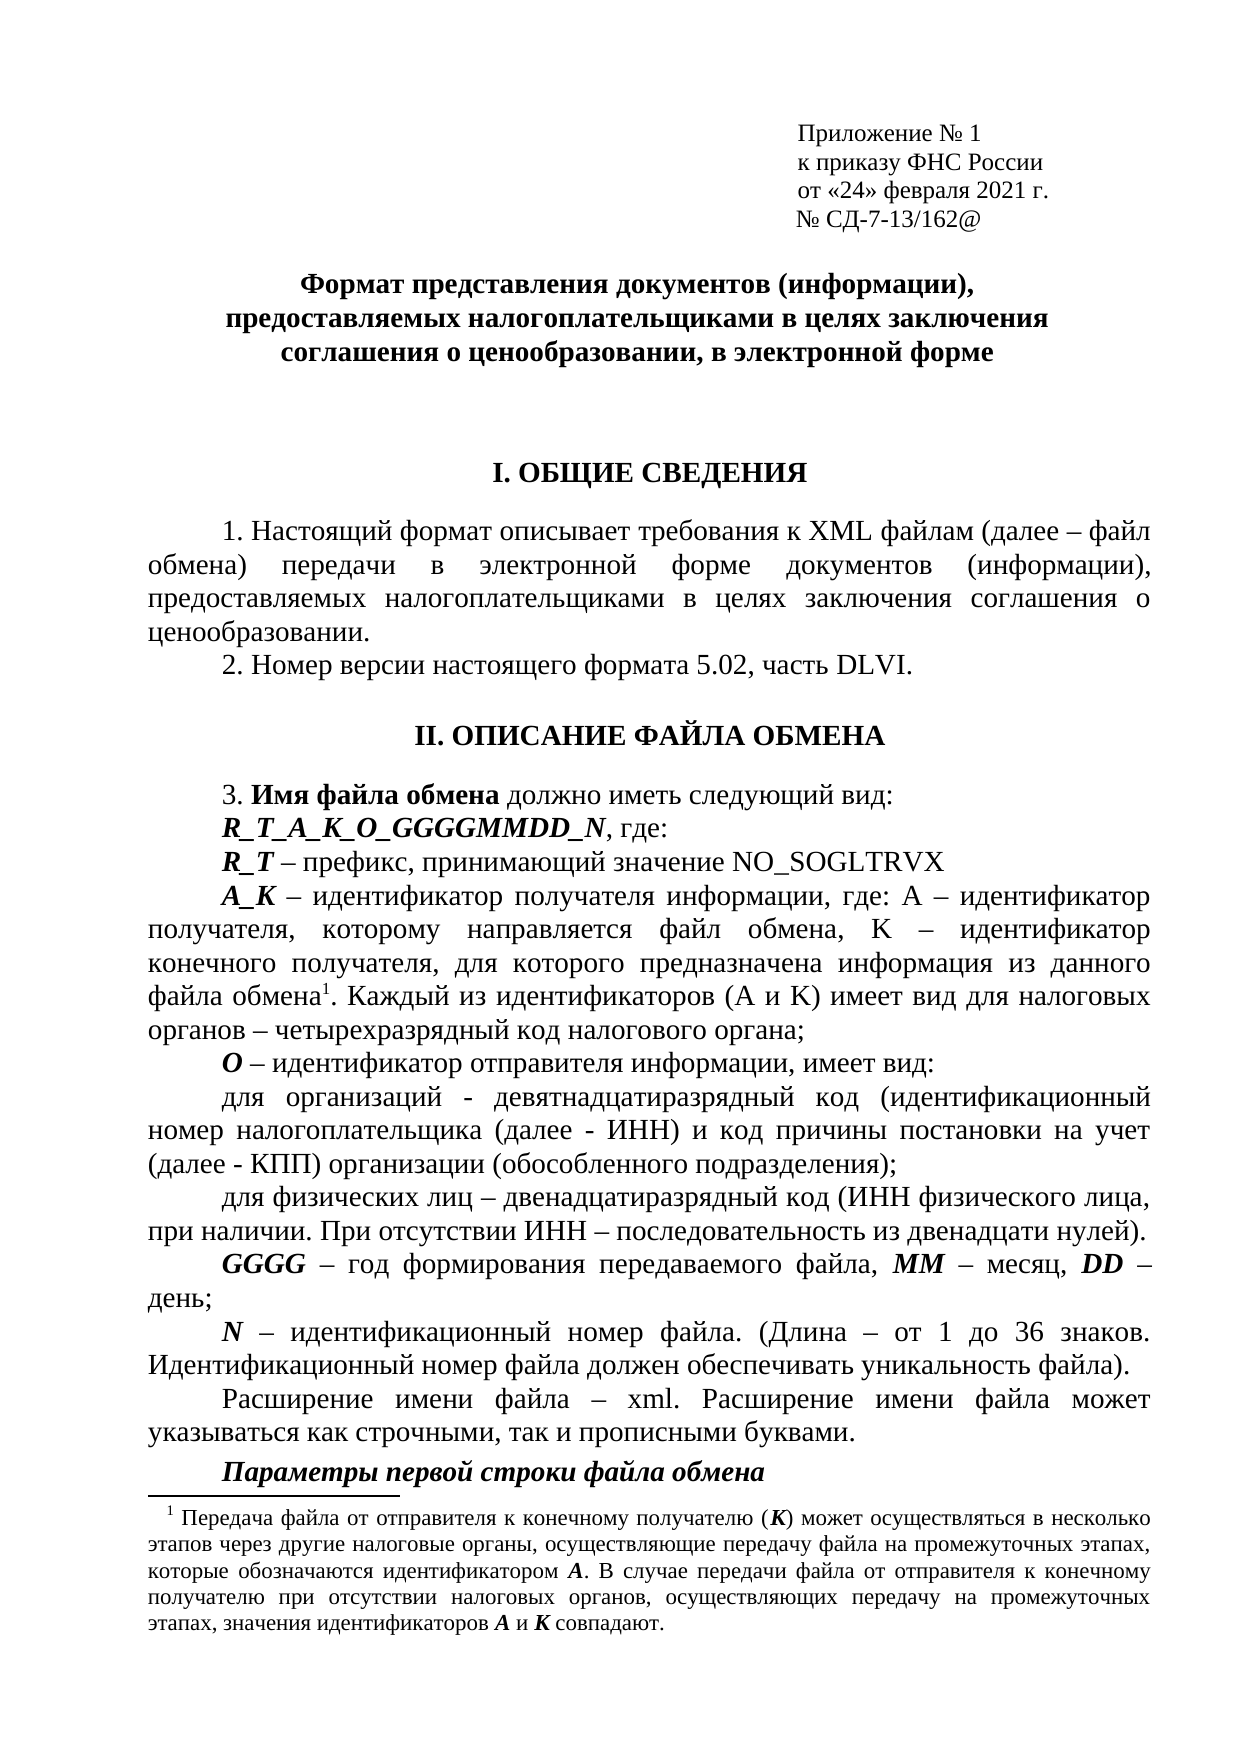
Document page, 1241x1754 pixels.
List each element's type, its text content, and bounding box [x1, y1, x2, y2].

text для физических лиц – двенадцатиразрядный код (ИНН физического лица, при наличии. При отсутствии ИНН – последовательность из двенадцати нулей). [148, 1179, 1152, 1247]
text II. ОПИСАНИЕ ФАЙЛА ОБМЕНА [148, 718, 1152, 752]
text GGGG – год формирования передаваемого файла, MM – месяц, DD – день; [148, 1247, 1152, 1314]
text 3. Имя файла обмена должно иметь следующий вид: [148, 777, 1152, 811]
text I. ОБЩИЕ СВЕДЕНИЯ [148, 455, 1152, 488]
text 1. Настоящий формат описывает требования к XML файлам (далее – файл обмена) передачи в электронной форме документов (информации), предоставляемых налогоплательщиками в целях заключения соглашения о ценообразовании. [148, 513, 1152, 647]
text Формат представления документов (информации), предоставляемых налогоплательщиками в целях заключения соглашения о ценообразовании, в электронной форме [189, 267, 1085, 367]
text Параметры первой строки файла обмена [148, 1454, 1152, 1488]
text Приложение № 1 [797, 118, 1085, 147]
text A_K – идентификатор получателя информации, где: A – идентификатор получателя, которому направляется файл обмена, K – идентификатор конечного получателя, для которого предназначена информация из данного файла обмена. Каждый из идентификаторов (A и K) имеет вид для налоговых органов – четырехразрядный код налогового органа; [148, 878, 1152, 1045]
text к приказу ФНС России [797, 147, 1085, 176]
text Расширение имени файла – xml. Расширение имени файла может указываться как строчными, так и прописными буквами. [148, 1381, 1152, 1448]
text R_Т_A_K_О_GGGGMMDD_N, где: [148, 811, 1152, 844]
text R_Т – префикс, принимающий значение NO_SOGLTRVX [148, 844, 1152, 878]
text 2. Номер версии настоящего формата 5.02, часть DLVI. [148, 647, 1152, 681]
text № СД-7-13/162@ [148, 204, 1085, 233]
text N – идентификационный номер файла. (Длина – от 1 до 36 знаков. Идентификационный номер файла должен обеспечивать уникальность файла). [148, 1314, 1152, 1381]
text для организаций - девятнадцатиразрядный код (идентификационный номер налогоплательщика (далее - ИНН) и код причины постановки на учет (далее - КПП) организации (обособленного подразделения); [148, 1079, 1152, 1179]
text от «24» февраля 2021 г. [797, 176, 1085, 204]
text О – идентификатор отправителя информации, имеет вид: [148, 1045, 1152, 1079]
